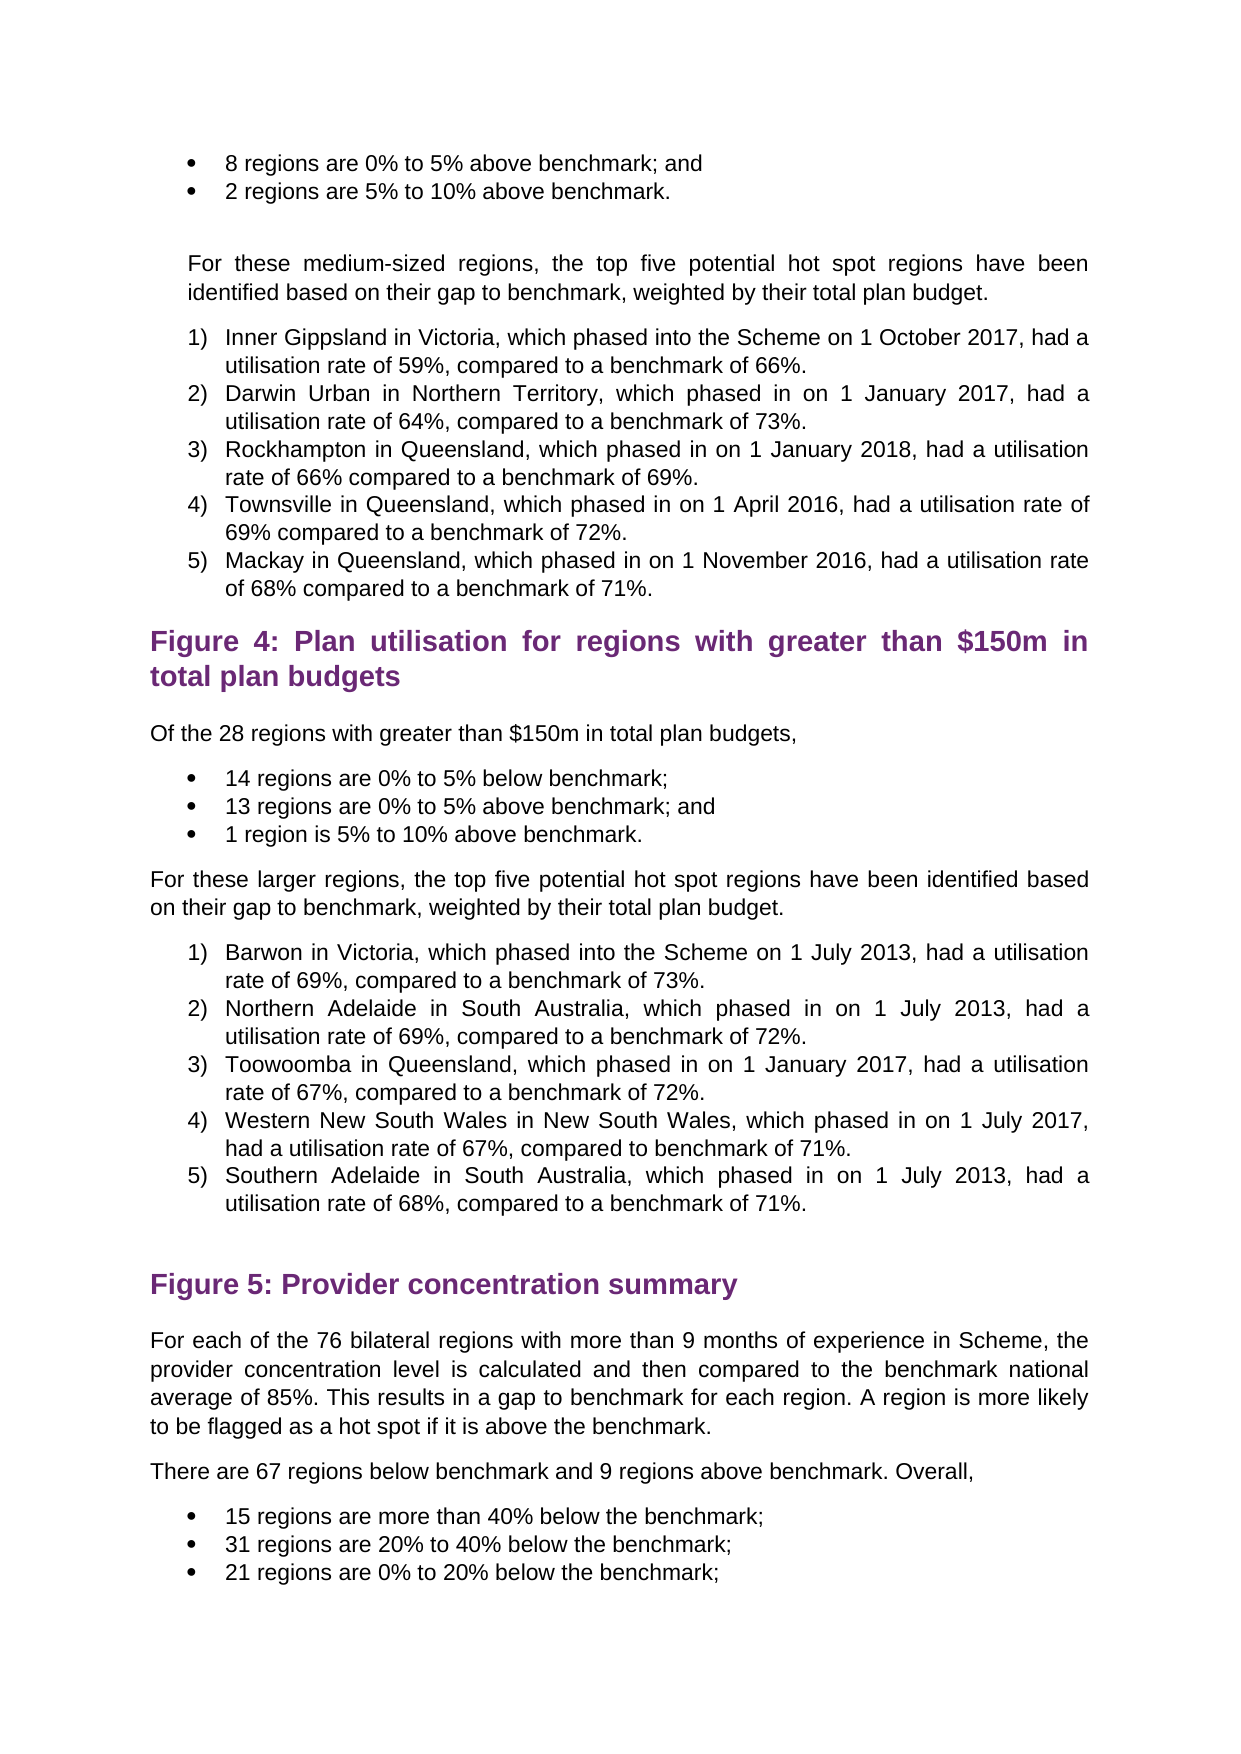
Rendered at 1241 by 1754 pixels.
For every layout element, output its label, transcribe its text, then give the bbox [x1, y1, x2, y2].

list 21 regions are 0% to 20% below the benchmark; [187, 1559, 1090, 1585]
list Darwin Urban in Northern Territory, which phased in on 1 January 2017, had a utilisation rate of 64%, compared to a benchmark of 73%. [187, 380, 1090, 434]
list 31 regions are 20% to 40% below the benchmark; [187, 1531, 1090, 1557]
subtitle Figure 4: Plan utilisation for regions with greater than $150m in total plan budgets [150, 624, 1090, 693]
list Townsville in Queensland, which phased in on 1 April 2016, had a utilisation rate of 69% compared to a benchmark of 72%. [187, 491, 1090, 546]
list Rockhampton in Queensland, which phased in on 1 January 2018, had a utilisation rate of 66% compared to a benchmark of 69%. [187, 436, 1090, 490]
subtitle Figure 5: Provider concentration summary [150, 1267, 1090, 1301]
list Southern Adelaide in South Australia, which phased in on 1 July 2013, had a utilisation rate of 68%, compared to a benchmark of 71%. [187, 1162, 1090, 1217]
list Toowoomba in Queensland, which phased in on 1 January 2017, had a utilisation rate of 67%, compared to a benchmark of 72%. [187, 1051, 1090, 1105]
list 14 regions are 0% to 5% below benchmark; [187, 765, 1090, 791]
text For these medium-sized regions, the top five potential hot spot regions have been identified based on their gap to benchmark, weighted by their total plan budget. [187, 250, 1090, 305]
list 15 regions are more than 40% below the benchmark; [187, 1503, 1090, 1529]
list 2 regions are 5% to 10% above benchmark. [187, 178, 1090, 204]
list Western New South Wales in New South Wales, which phased in on 1 July 2017, had a utilisation rate of 67%, compared to benchmark of 71%. [187, 1107, 1090, 1161]
list 13 regions are 0% to 5% above benchmark; and [187, 793, 1090, 819]
list Inner Gippsland in Victoria, which phased into the Scheme on 1 October 2017, had a utilisation rate of 59%, compared to a benchmark of 66%. [187, 324, 1090, 378]
list 8 regions are 0% to 5% above benchmark; and [187, 150, 1090, 176]
text There are 67 regions below benchmark and 9 regions above benchmark. Overall, [150, 1458, 1090, 1484]
list 1 region is 5% to 10% above benchmark. [187, 821, 1090, 847]
text For each of the 76 bilateral regions with more than 9 months of experience in Scheme, the provider concentration level is calculated and then compared to the benchmark national average of 85%. This results in a gap to benchmark for each region. A region is more likely to be flagged as a hot spot if it is above the benchmark. [150, 1327, 1090, 1439]
list Barwon in Victoria, which phased into the Scheme on 1 July 2013, had a utilisation rate of 69%, compared to a benchmark of 73%. [187, 939, 1090, 993]
list Northern Adelaide in South Australia, which phased in on 1 July 2013, had a utilisation rate of 69%, compared to a benchmark of 72%. [187, 995, 1090, 1049]
text For these larger regions, the top five potential hot spot regions have been identified based on their gap to benchmark, weighted by their total plan budget. [150, 866, 1090, 920]
list Mackay in Queensland, which phased in on 1 November 2016, had a utilisation rate of 68% compared to a benchmark of 71%. [187, 547, 1090, 602]
text Of the 28 regions with greater than $150m in total plan budgets, [150, 720, 1090, 746]
